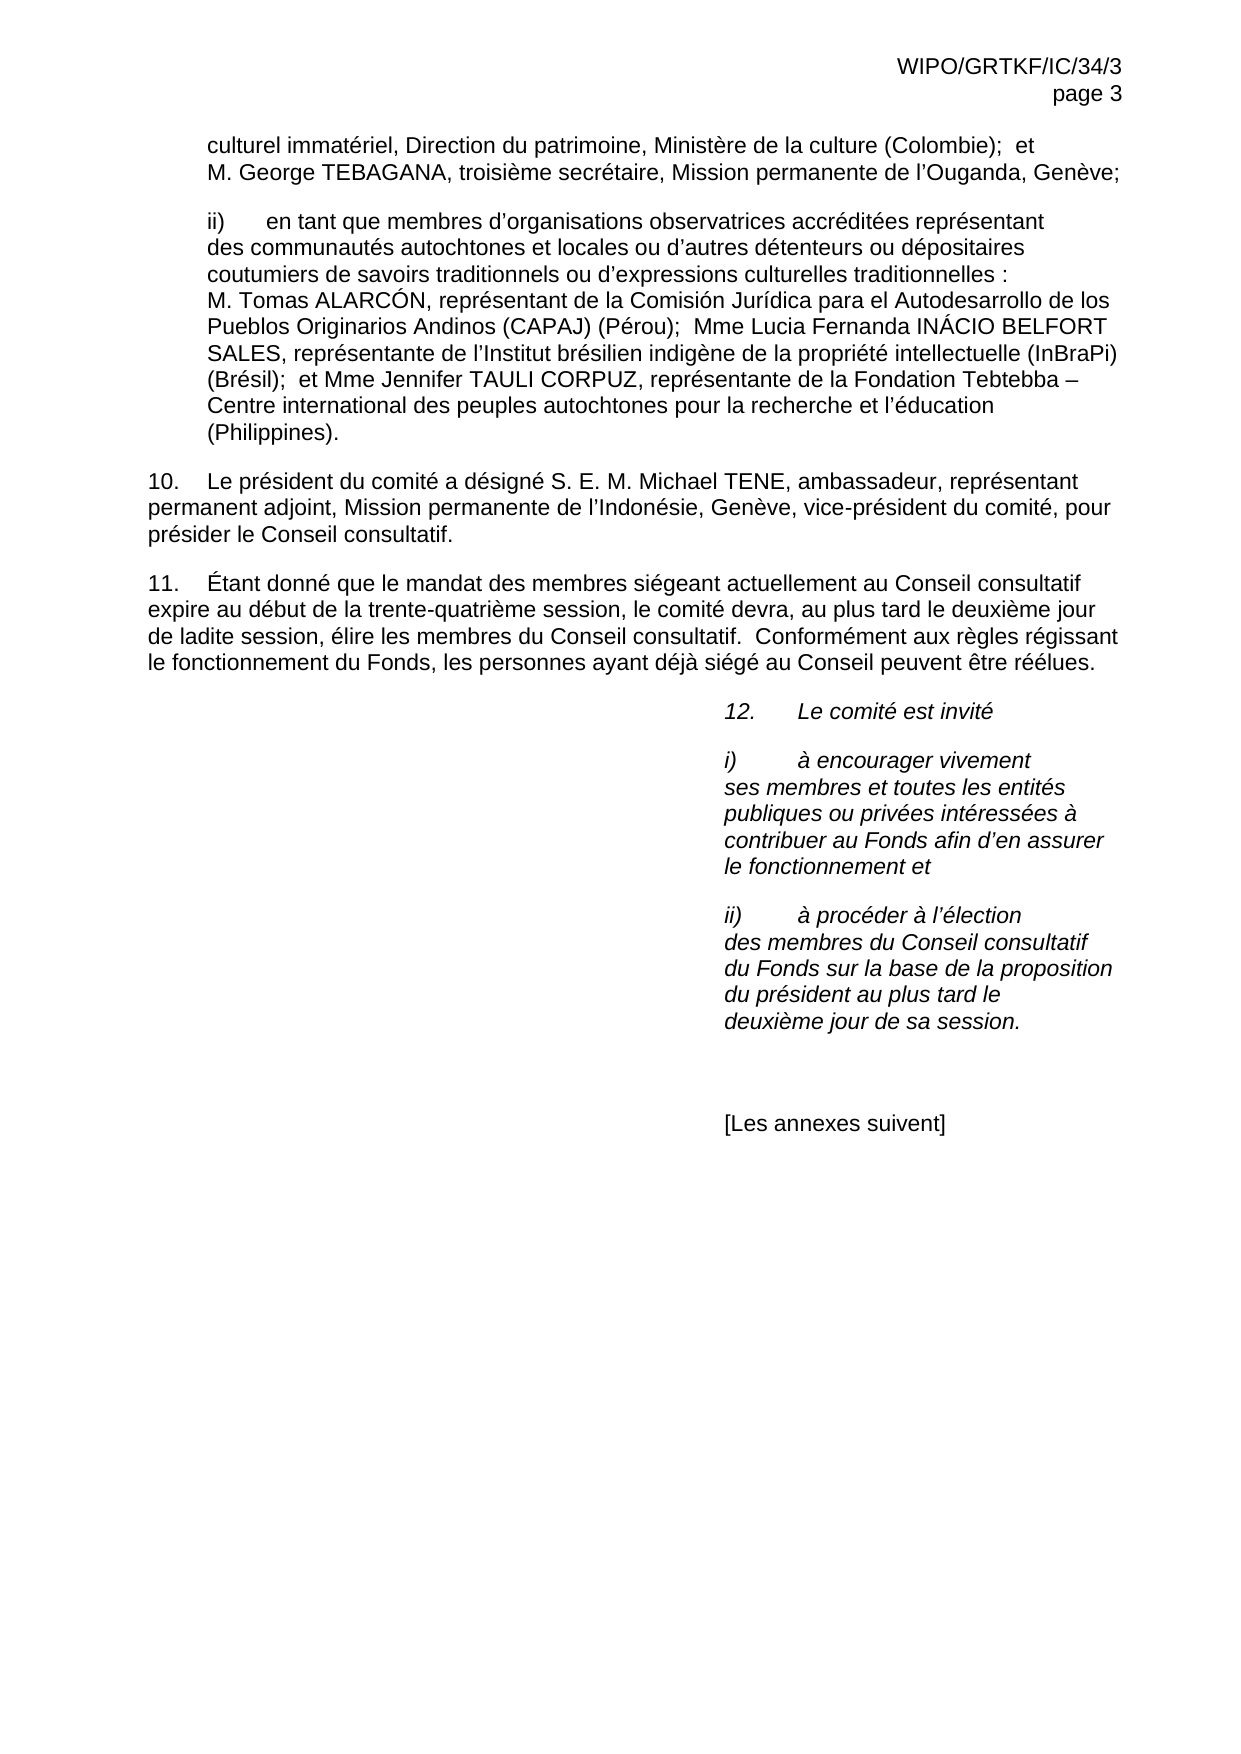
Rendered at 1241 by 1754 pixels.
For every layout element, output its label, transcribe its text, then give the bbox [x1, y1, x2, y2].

text Le président du comité a désigné S. E. M. Michael TENE, ambassadeur, représentant permanent adjoint, Mission permanente de l’Indonésie, Genève, vice-président du comité, pour présider le Conseil consultatif. [148, 468, 1122, 547]
list en tant que membres d’organisations observatrices accréditées représentant des communautés autochtones et locales ou d’autres détenteurs ou dépositaires coutumiers de savoirs traditionnels ou d’expressions culturelles traditionnelles : M. Tomas ALARCÓN, représentant de la Comisión Jurídica para el Autodesarrollo de los Pueblos Originarios Andinos (CAPAJ) (Pérou); Mme Lucia Fernanda INÁCIO BELFORT SALES, représentante de l’Institut brésilien indigène de la propriété intellectuelle (InBraPi) (Brésil); et Mme Jennifer TAULI CORPUZ, représentante de la Fondation Tebtebba – Centre international des peuples autochtones pour la recherche et l’éducation (Philippines). [207, 208, 1122, 445]
text [Les annexes suivent] [724, 1109, 1122, 1136]
text Le comité est invité [724, 698, 1122, 724]
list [207, 132, 1122, 185]
list à procéder à l’élection des membres du Conseil consultatif du Fonds sur la base de la proposition du président au plus tard le deuxième jour de sa session. [724, 902, 1122, 1034]
list à encourager vivement ses membres et toutes les entités publiques ou privées intéressées à contribuer au Fonds afin d’en assurer le fonctionnement et [724, 747, 1122, 879]
text Étant donné que le mandat des membres siégeant actuellement au Conseil consultatif expire au début de la trente-quatrième session, le comité devra, au plus tard le deuxième jour de ladite session, élire les membres du Conseil consultatif. Conformément aux règles régissant le fonctionnement du Fonds, les personnes ayant déjà siégé au Conseil peuvent être réélues. [148, 570, 1122, 675]
